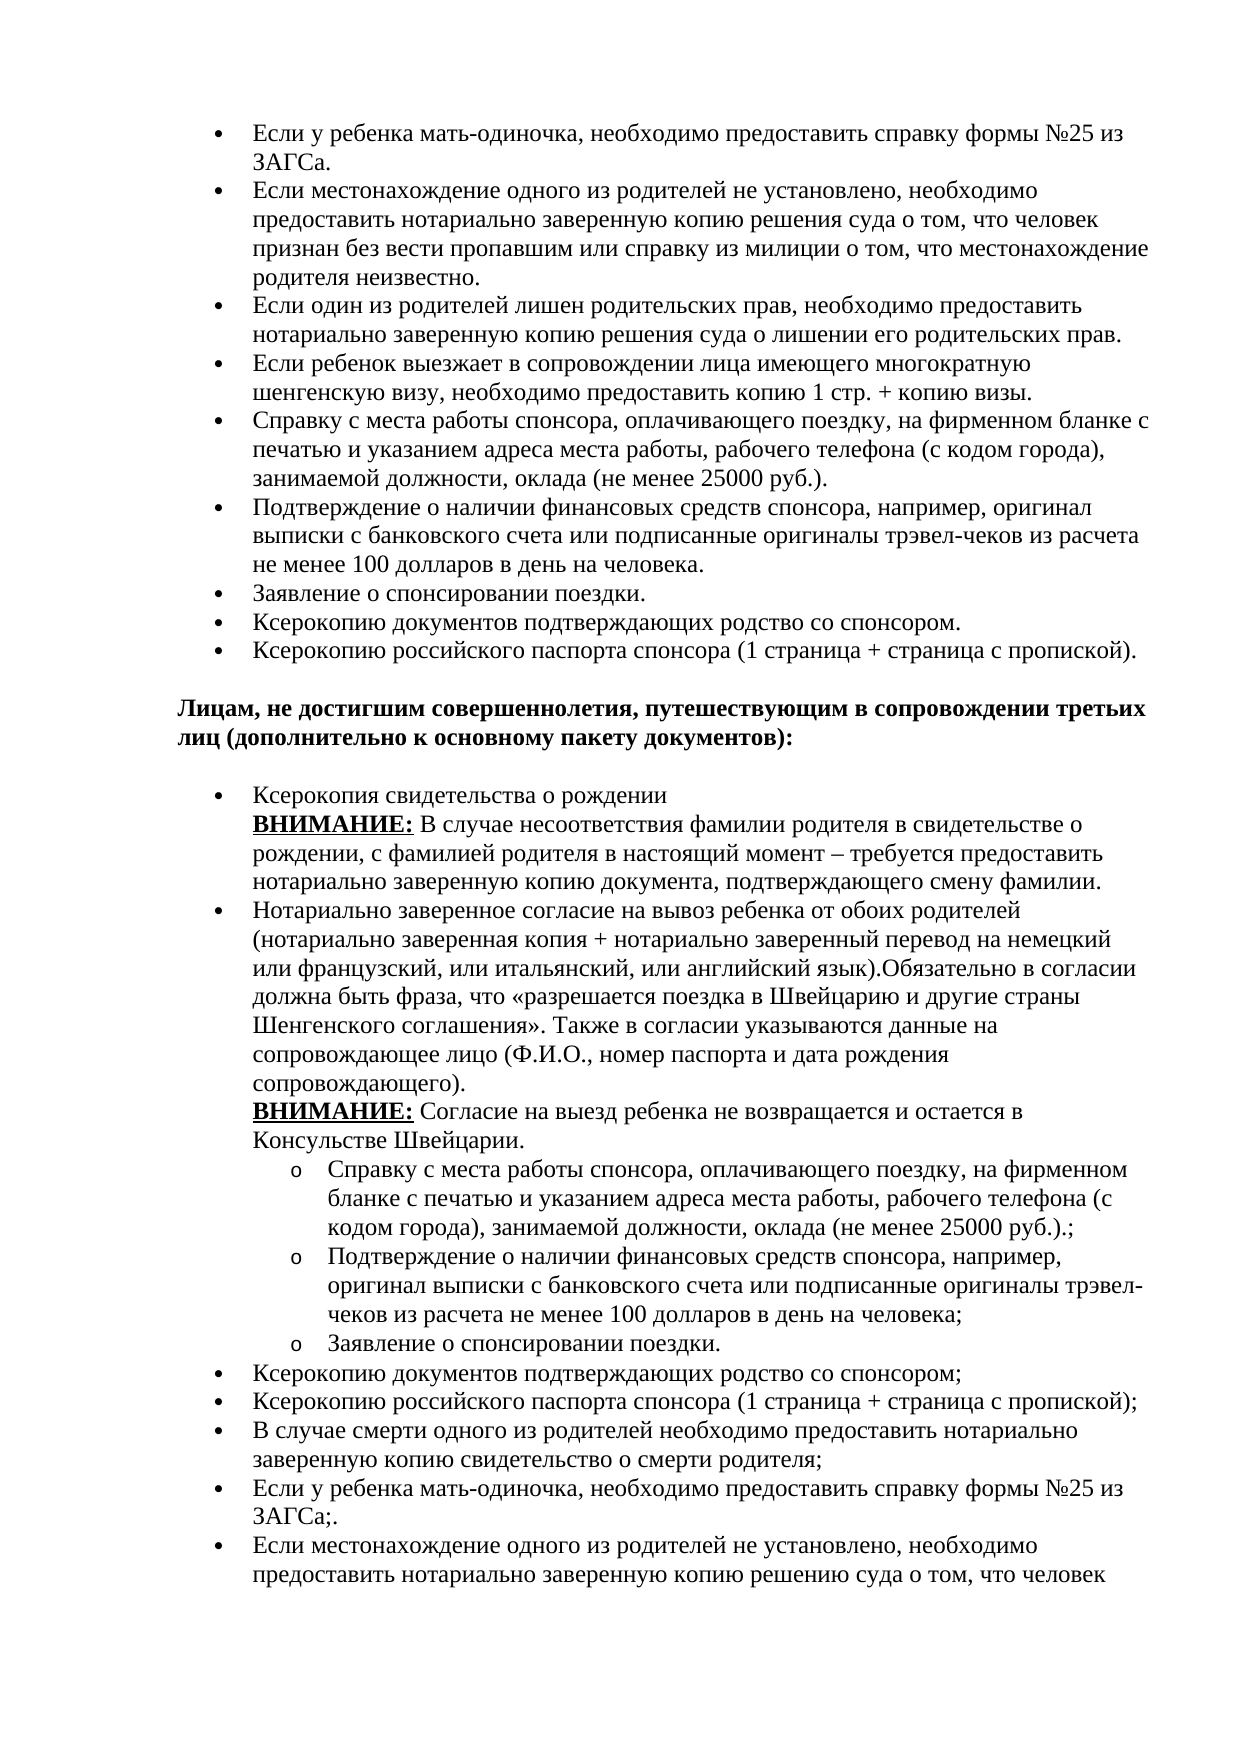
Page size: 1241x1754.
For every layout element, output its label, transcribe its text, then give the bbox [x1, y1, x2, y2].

list Если местонахождение одного из родителей не установлено, необходимо предоставить нотариально заверенную копию решения суда о том, что человек признан без вести пропавшим или справку из милиции о том, что местонахождение родителя неизвестно. [215, 176, 1152, 291]
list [215, 1530, 1152, 1588]
list Нотариально заверенное согласие на вывоз ребенка от обоих родителей (нотариально заверенная копия + нотариально заверенный перевод на немецкий или французский, или итальянский, или английский язык).Обязательно в согласии должна быть фраза, что «разрешается поездка в Швейцарию и другие страны Шенгенского соглашения». Также в согласии указываются данные на сопровождающее лицо (Ф.И.О., номер паспорта и дата рождения сопровождающего). ВНИМАНИЕ: Согласие на выезд ребенка не возвращается и остается в Консульстве Швейцарии. [215, 895, 1152, 1154]
list Если ребенок выезжает в сопровождении лица имеющего многократную шенгенскую визу, необходимо предоставить копию 1 стр. + копию визы. [215, 348, 1152, 406]
list Заявление о спонсировании поездки. [215, 578, 1152, 607]
list Ксерокопию российского паспорта спонсора (1 страница + страница с пропиской). [215, 636, 1152, 664]
list Подтверждение о наличии финансовых средств спонсора, например, оригинал выписки с банковского счета или подписанные оригиналы трэвел-чеков из расчета не менее 100 долларов в день на человека. [215, 492, 1152, 578]
list Справку с места работы спонсора, оплачивающего поездку, на фирменном бланке с печатью и указанием адреса места работы, рабочего телефона (с кодом города), занимаемой должности, оклада (не менее 25000 руб.). [215, 406, 1152, 492]
list Если у ребенка мать-одиночка, необходимо предоставить справку формы №25 из ЗАГСа. [215, 118, 1152, 176]
list Ксерокопию документов подтверждающих родство со спонсором. [215, 607, 1152, 636]
list Если один из родителей лишен родительских прав, необходимо предоставить нотариально заверенную копию решения суда о лишении его родительских прав. [215, 291, 1152, 348]
list Ксерокопия свидетельства о рождении ВНИМАНИЕ: В случае несоответствия фамилии родителя в свидетельстве о рождении, с фамилией родителя в настоящий момент – требуется предоставить нотариально заверенную копию документа, подтверждающего смену фамилии. [215, 780, 1152, 895]
text Лицам, не достигшим совершеннолетия, путешествующим в сопровождении третьих лиц (дополнительно к основному пакету документов): [177, 693, 1152, 751]
list Ксерокопию российского паспорта спонсора (1 страница + страница с пропиской); [215, 1386, 1152, 1415]
list В случае смерти одного из родителей необходимо предоставить нотариально заверенную копию свидетельство о смерти родителя; [215, 1415, 1152, 1473]
list Справку с места работы спонсора, оплачивающего поездку, на фирменном бланке с печатью и указанием адреса места работы, рабочего телефона (с кодом города), занимаемой должности, оклада (не менее 25000 руб.).; [290, 1154, 1152, 1241]
list Заявление о спонсировании поездки. [290, 1328, 1152, 1358]
list Ксерокопию документов подтверждающих родство со спонсором; [215, 1358, 1152, 1386]
list Если у ребенка мать-одиночка, необходимо предоставить справку формы №25 из ЗАГСа;. [215, 1473, 1152, 1530]
list Подтверждение о наличии финансовых средств спонсора, например, оригинал выписки с банковского счета или подписанные оригиналы трэвел-чеков из расчета не менее 100 долларов в день на человека; [290, 1241, 1152, 1328]
